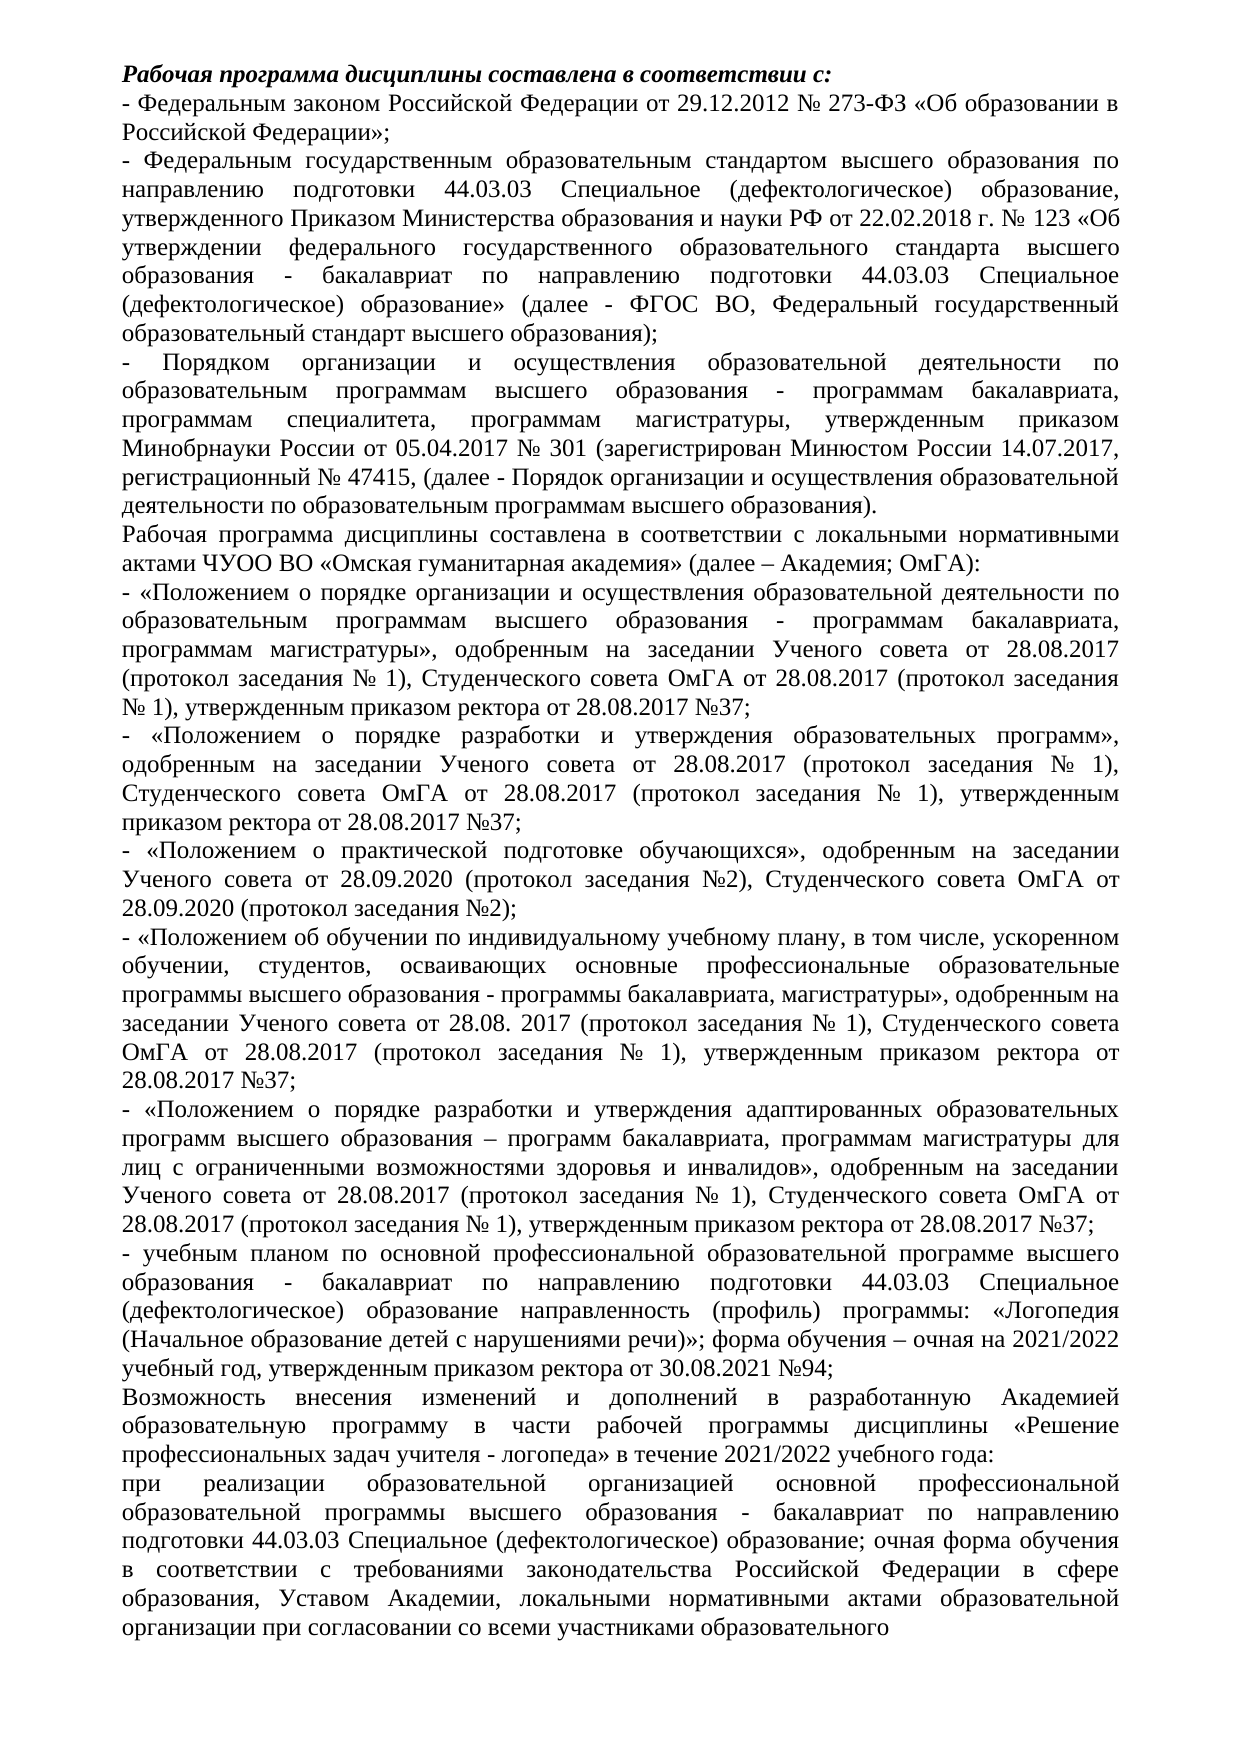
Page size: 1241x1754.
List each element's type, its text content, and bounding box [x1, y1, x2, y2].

table_header Рабочая программа дисциплины составлена в соответствии с: [118, 59, 1124, 88]
table_cell - Федеральным законом Российской Федерации от 29.12.2012 № 273-ФЗ «Об образовании в Российской Федерации»; - Федеральным государственным образовательным стандартом высшего образования по направлению подготовки 44.03.03 Специальное (дефектологическое) образование, утвержденного Приказом Министерства образования и науки РФ от 22.02.2018 г. № 123 «Об утверждении федерального государственного образовательного стандарта высшего образования - бакалавриат по направлению подготовки 44.03.03 Специальное (дефектологическое) образование» (далее - ФГОС ВО, Федеральный государственный образовательный стандарт высшего образования); - Порядком организации и осуществления образовательной деятельности по образовательным программам высшего образования - программам бакалавриата, программам специалитета, программам магистратуры, утвержденным приказом Минобрнауки России от 05.04.2017 № 301 (зарегистрирован Минюстом России 14.07.2017, регистрационный № 47415, (далее - Порядок организации и осуществления образовательной деятельности по образовательным программам высшего образования). Рабочая программа дисциплины составлена в соответствии с локальными нормативными актами ЧУОО ВО «Омская гуманитарная академия» (далее – Академия; ОмГА): - «Положением о порядке организации и осуществления образовательной деятельности по образовательным программам высшего образования - программам бакалавриата, программам магистратуры», одобренным на заседании Ученого совета от 28.08.2017 (протокол заседания № 1), Студенческого совета ОмГА от 28.08.2017 (протокол заседания № 1), утвержденным приказом ректора от 28.08.2017 №37; - «Положением о порядке разработки и утверждения образовательных программ», одобренным на заседании Ученого совета от 28.08.2017 (протокол заседания № 1), Студенческого совета ОмГА от 28.08.2017 (протокол заседания № 1), утвержденным приказом ректора от 28.08.2017 №37; - «Положением о практической подготовке обучающихся», одобренным на заседании Ученого совета от 28.09.2020 (протокол заседания №2), Студенческого совета ОмГА от 28.09.2020 (протокол заседания №2); - «Положением об обучении по индивидуальному учебному плану, в том числе, ускоренном обучении, студентов, осваивающих основные профессиональные образовательные программы высшего образования - программы бакалавриата, магистратуры», одобренным на заседании Ученого совета от 28.08. 2017 (протокол заседания № 1), Студенческого совета ОмГА от 28.08.2017 (протокол заседания № 1), утвержденным приказом ректора от 28.08.2017 №37; - «Положением о порядке разработки и утверждения адаптированных образовательных программ высшего образования – программ бакалавриата, программам магистратуры для лиц с ограниченными возможностями здоровья и инвалидов», одобренным на заседании Ученого совета от 28.08.2017 (протокол заседания № 1), Студенческого совета ОмГА от 28.08.2017 (протокол заседания № 1), утвержденным приказом ректора от 28.08.2017 №37; - учебным планом по основной профессиональной образовательной программе высшего образования - бакалавриат по направлению подготовки 44.03.03 Специальное (дефектологическое) образование направленность (профиль) программы: «Логопедия (Начальное образование детей с нарушениями речи)»; форма обучения – очная на 2021/2022 учебный год, утвержденным приказом ректора от 30.08.2021 №94; Возможность внесения изменений и дополнений в разработанную Академией образовательную программу в части рабочей программы дисциплины «Решение профессиональных задач учителя - логопеда» в течение 2021/2022 учебного года: при реализации образовательной организацией основной профессиональной образовательной программы высшего образования - бакалавриат по направлению подготовки 44.03.03 Специальное (дефектологическое) образование; очная форма обучения в соответствии с требованиями законодательства Российской Федерации в сфере образования, Уставом Академии, локальными нормативными актами образовательной организации при согласовании со всеми участниками образовательного [118, 88, 1124, 1662]
